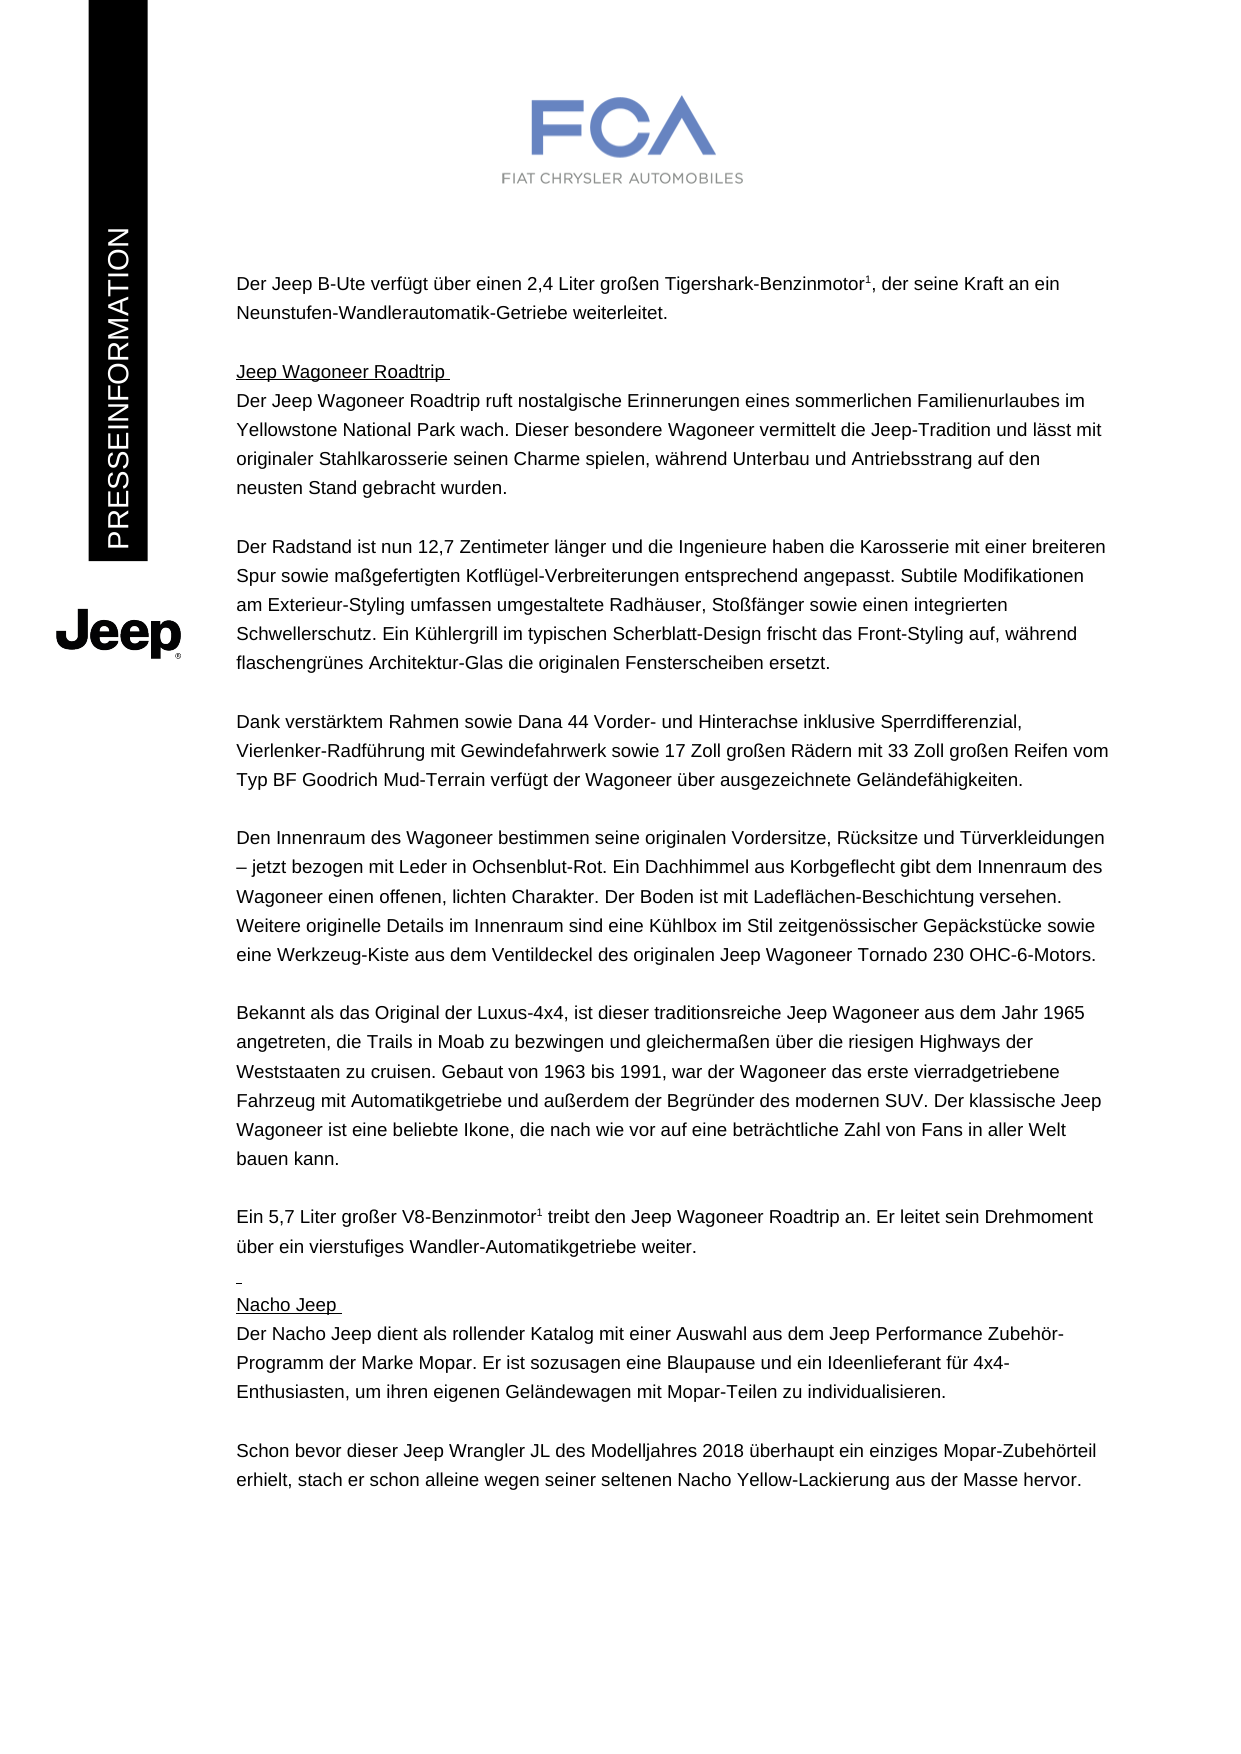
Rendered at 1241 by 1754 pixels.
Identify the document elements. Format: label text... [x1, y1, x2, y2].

text Der Jeep B-Ute verfügt über einen 2,4 Liter großen Tigershark-Benzinmotor1, der seine Kraft an ein Neunstufen-Wandlerautomatik-Getriebe weiterleitet. [236, 265, 1110, 324]
text Schon bevor dieser Jeep Wrangler JL des Modelljahres 2018 überhaupt ein einziges Mopar-Zubehörteil erhielt, stach er schon alleine wegen seiner seltenen Nacho Yellow-Lackierung aus der Masse hervor. [236, 1432, 1110, 1490]
text Der Nacho Jeep dient als rollender Katalog mit einer Auswahl aus dem Jeep Performance Zubehör-Programm der Marke Mopar. Er ist sozusagen eine Blaupause und ein Ideenlieferant für 4x4-Enthusiasten, um ihren eigenen Geländewagen mit Mopar-Teilen zu individualisieren. [236, 1315, 1110, 1403]
text Ein 5,7 Liter großer V8-Benzinmotor1 treibt den Jeep Wagoneer Roadtrip an. Er leitet sein Drehmoment über ein vierstufiges Wandler-Automatikgetriebe weiter. [236, 1199, 1110, 1257]
picture [502, 88, 748, 193]
text Den Innenraum des Wagoneer bestimmen seine originalen Vordersitze, Rücksitze und Türverkleidungen – jetzt bezogen mit Leder in Ochsenblut-Rot. Ein Dachhimmel aus Korbgeflecht gibt dem Innenraum des Wagoneer einen offenen, lichten Charakter. Der Boden ist mit Ladeflächen-Beschichtung versehen. Weitere originelle Details im Innenraum sind eine Kühlbox im Stil zeitgenössischer Gepäckstücke sowie eine Werkzeug-Kiste aus dem Ventildeckel des originalen Jeep Wagoneer Tornado 230 OHC-6-Motors. [236, 819, 1110, 965]
text Nacho Jeep [236, 1286, 1110, 1315]
text Dank verstärktem Rahmen sowie Dana 44 Vorder- und Hinterachse inklusive Sperrdifferenzial, Vierlenker-Radführung mit Gewindefahrwerk sowie 17 Zoll großen Rädern mit 33 Zoll großen Reifen vom Typ BF Goodrich Mud-Terrain verfügt der Wagoneer über ausgezeichnete Geländefähigkeiten. [236, 703, 1110, 790]
text Der Radstand ist nun 12,7 Zentimeter länger und die Ingenieure haben die Karosserie mit einer breiteren Spur sowie maßgefertigten Kotflügel-Verbreiterungen entsprechend angepasst. Subtile Modifikationen am Exterieur-Styling umfassen umgestaltete Radhäuser, Stoßfänger sowie einen integrierten Schwellerschutz. Ein Kühlergrill im typischen Scherblatt-Design frischt das Front-Styling auf, während flaschengrünes Architektur-Glas die originalen Fensterscheiben ersetzt. [236, 528, 1110, 674]
picture [26, 543, 211, 728]
text Bekannt als das Original der Luxus-4x4, ist dieser traditionsreiche Jeep Wagoneer aus dem Jahr 1965 angetreten, die Trails in Moab zu bezwingen und gleichermaßen über die riesigen Highways der Weststaaten zu cruisen. Gebaut von 1963 bis 1991, war der Wagoneer das erste vierradgetriebene Fahrzeug mit Automatikgetriebe und außerdem der Begründer des modernen SUV. Der klassische Jeep Wagoneer ist eine beliebte Ikone, die nach wie vor auf eine beträchtliche Zahl von Fans in aller Welt bauen kann. [236, 994, 1110, 1169]
text Jeep Wagoneer Roadtrip [236, 353, 1110, 382]
text Der Jeep Wagoneer Roadtrip ruft nostalgische Erinnerungen eines sommerlichen Familienurlaubes im Yellowstone National Park wach. Dieser besondere Wagoneer vermittelt die Jeep-Tradition und lässt mit originaler Stahlkarosserie seinen Charme spielen, während Unterbau und Antriebsstrang auf den neusten Stand gebracht wurden. [236, 382, 1110, 499]
